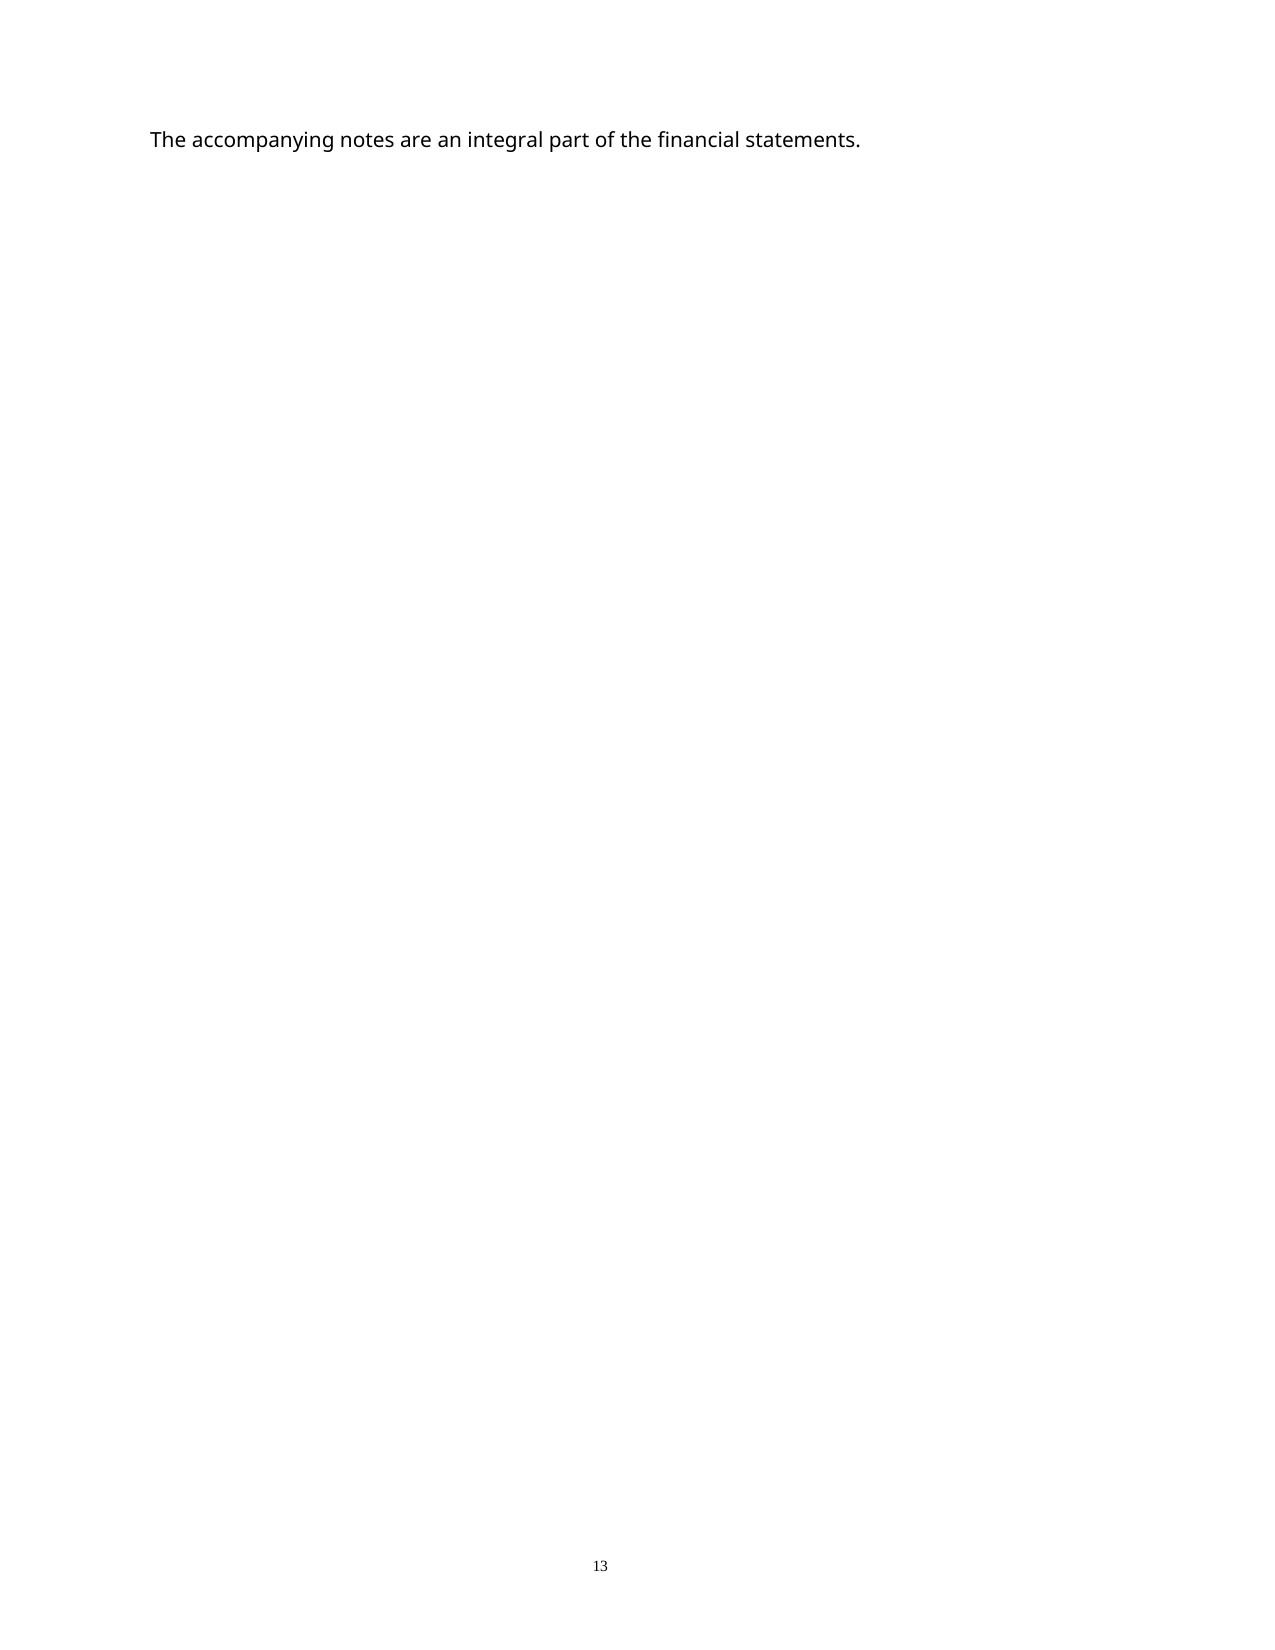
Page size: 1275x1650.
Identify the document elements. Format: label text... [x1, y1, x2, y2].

text The accompanying notes are an integral part of the financial statements. [150, 125, 1125, 154]
